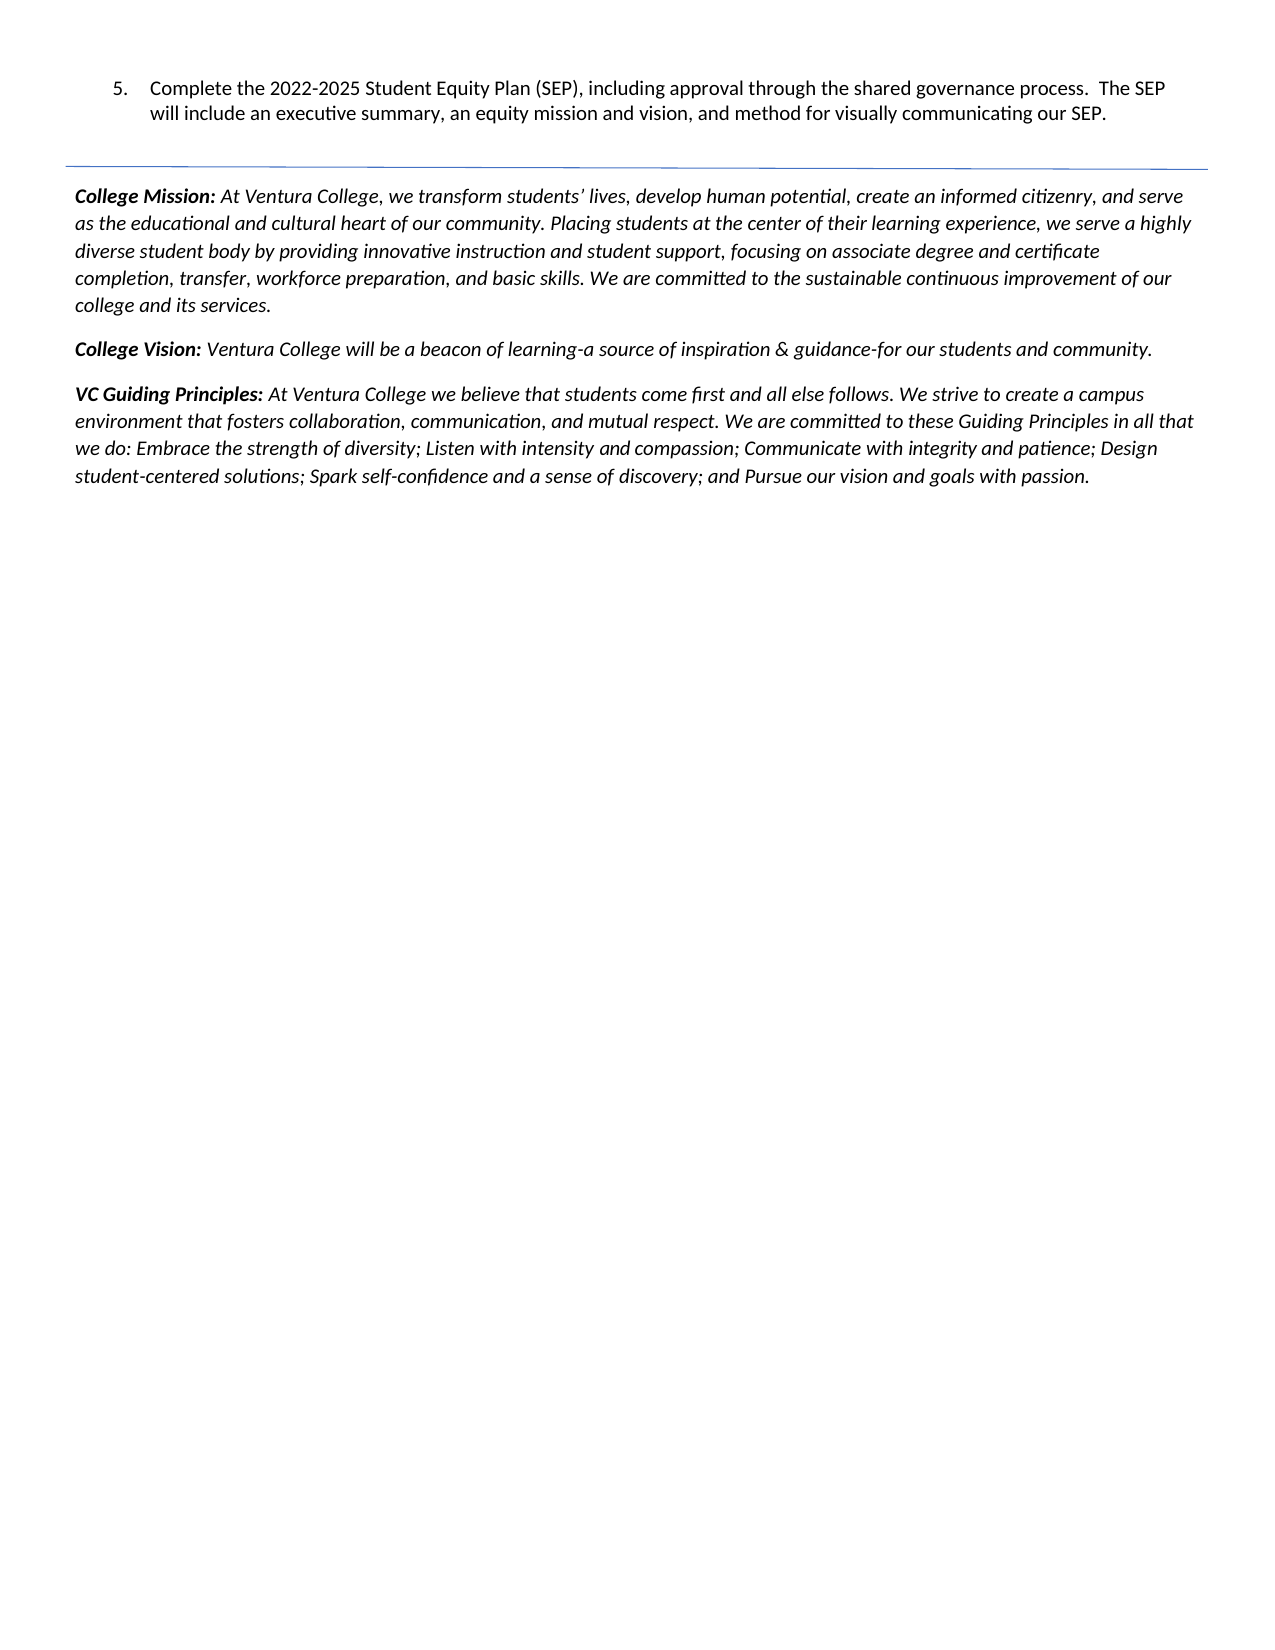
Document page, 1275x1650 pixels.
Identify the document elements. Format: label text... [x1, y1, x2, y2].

text VC Guiding Principles: At Ventura College we believe that students come first and all else follows. We strive to create a campus environment that fosters collaboration, communication, and mutual respect. We are committed to these Guiding Principles in all that we do: Embrace the strength of diversity; Listen with intensity and compassion; Communicate with integrity and patience; Design student-centered solutions; Spark self-confidence and a sense of discovery; and Pursue our vision and goals with passion. [75, 381, 1200, 488]
text College Vision: Ventura College will be a beacon of learning-a source of inspiration & guidance-for our students and community. [75, 337, 1200, 362]
list Complete the 2022-2025 Student Equity Plan (SEP), including approval through the shared governance process. The SEP will include an executive summary, an equity mission and vision, and method for visually communicating our SEP. [112, 75, 1200, 126]
text College Mission: At Ventura College, we transform students’ lives, develop human potential, create an informed citizenry, and serve as the educational and cultural heart of our community. Placing students at the center of their learning experience, we serve a highly diverse student body by providing innovative instruction and student support, focusing on associate degree and certificate completion, transfer, workforce preparation, and basic skills. We are committed to the sustainable continuous improvement of our college and its services. [75, 183, 1200, 318]
